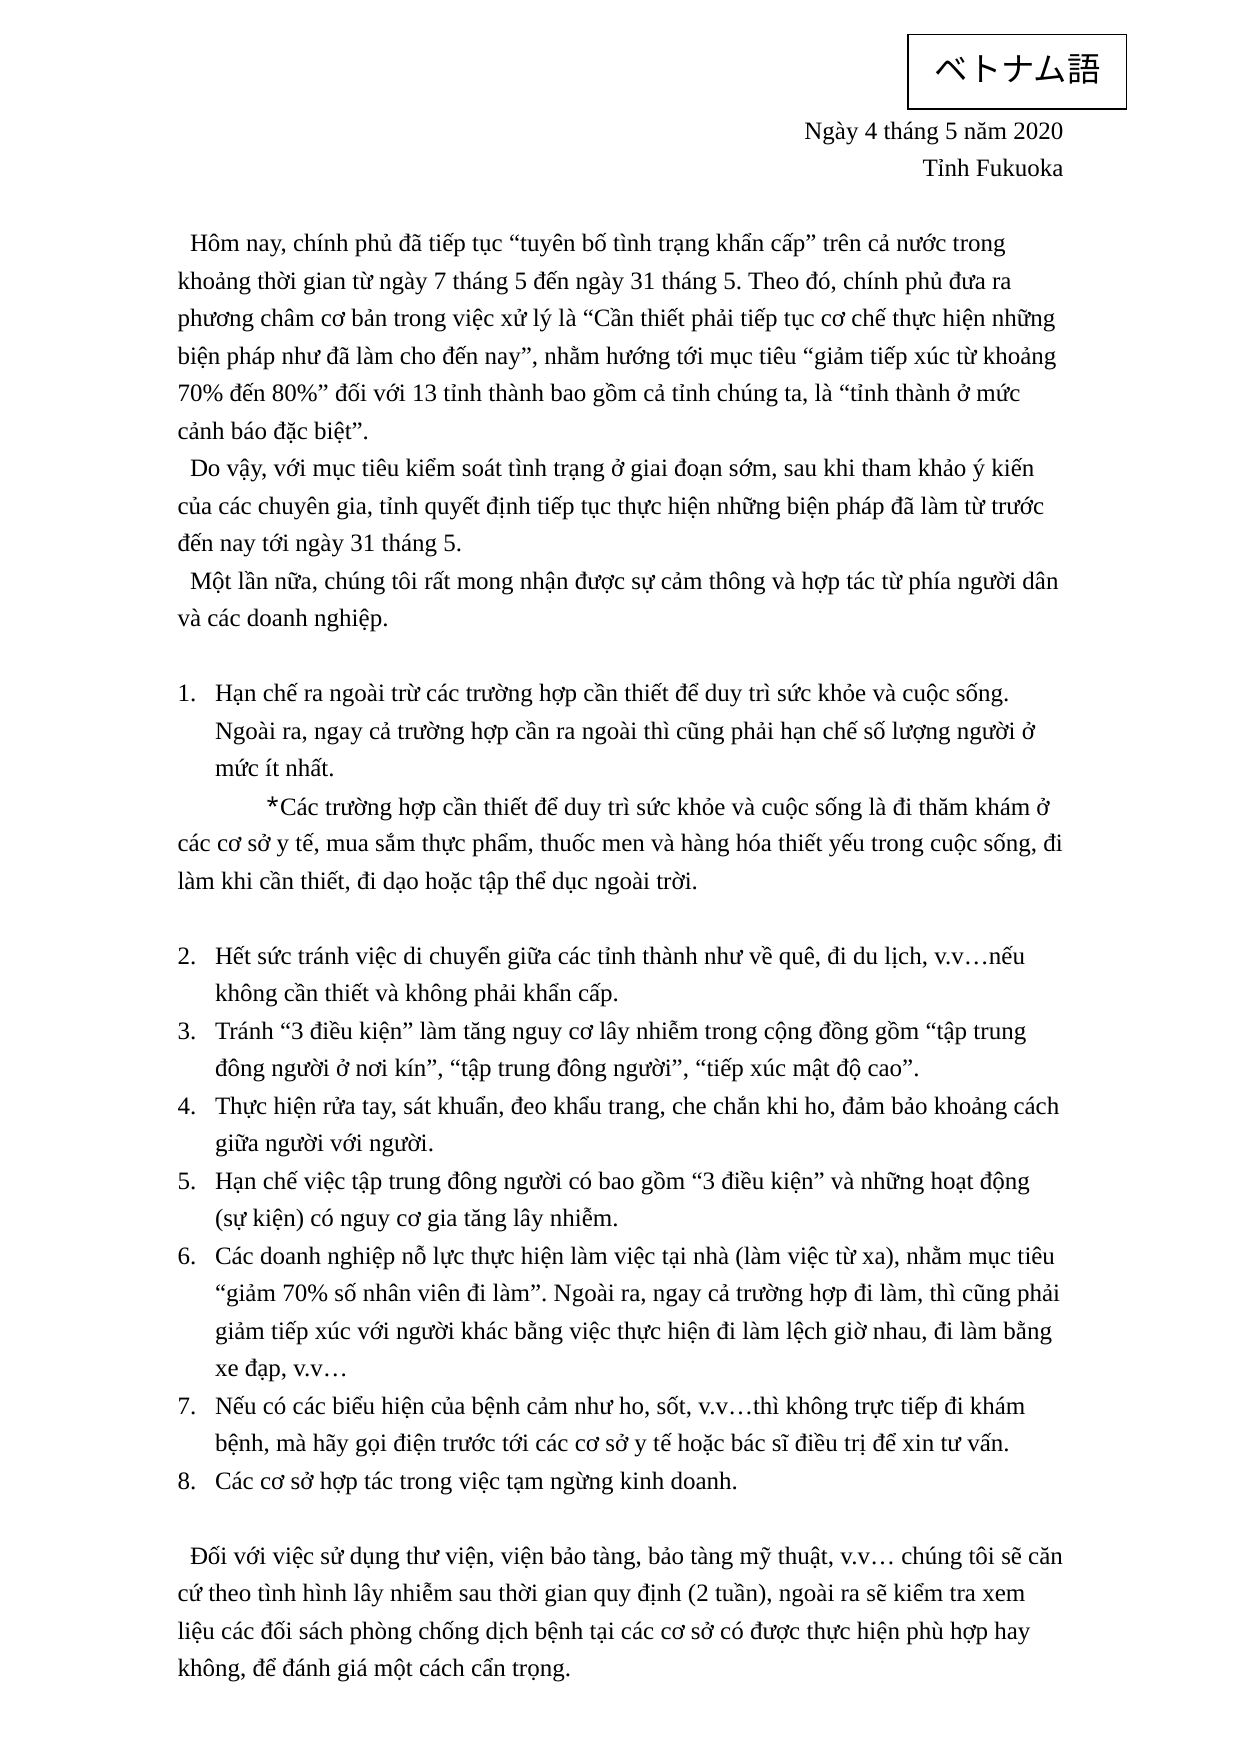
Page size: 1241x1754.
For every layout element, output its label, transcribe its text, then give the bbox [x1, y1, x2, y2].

list Thực hiện rửa tay, sát khuẩn, đeo khẩu trang, che chắn khi ho, đảm bảo khoảng cách giữa người với người. [177, 1087, 1063, 1162]
text *Các trường hợp cần thiết để duy trì sức khỏe và cuộc sống là đi thăm khám ở các cơ sở y tế, mua sắm thực phẩm, thuốc men và hàng hóa thiết yếu trong cuộc sống, đi làm khi cần thiết, đi dạo hoặc tập thể dục ngoài trời. [177, 787, 1063, 899]
text Ngày 4 tháng 5 năm 2020 [177, 112, 1063, 149]
text Một lần nữa, chúng tôi rất mong nhận được sự cảm thông và hợp tác từ phía người dân và các doanh nghiệp. [177, 562, 1063, 637]
text Tỉnh Fukuoka [177, 149, 1063, 187]
list Tránh “3 điều kiện” làm tăng nguy cơ lây nhiễm trong cộng đồng gồm “tập trung đông người ở nơi kín”, “tập trung đông người”, “tiếp xúc mật độ cao”. [177, 1012, 1063, 1087]
text Do vậy, với mục tiêu kiểm soát tình trạng ở giai đoạn sớm, sau khi tham khảo ý kiến của các chuyên gia, tỉnh quyết định tiếp tục thực hiện những biện pháp đã làm từ trước đến nay tới ngày 31 tháng 5. [177, 449, 1063, 562]
list Các doanh nghiệp nỗ lực thực hiện làm việc tại nhà (làm việc từ xa), nhằm mục tiêu “giảm 70% số nhân viên đi làm”. Ngoài ra, ngay cả trường hợp đi làm, thì cũng phải giảm tiếp xúc với người khác bằng việc thực hiện đi làm lệch giờ nhau, đi làm bằng xe đạp, v.v… [177, 1237, 1063, 1387]
list Nếu có các biểu hiện của bệnh cảm như ho, sốt, v.v…thì không trực tiếp đi khám bệnh, mà hãy gọi điện trước tới các cơ sở y tế hoặc bác sĩ điều trị để xin tư vấn. [177, 1387, 1063, 1462]
list Hạn chế ra ngoài trừ các trường hợp cần thiết để duy trì sức khỏe và cuộc sống. Ngoài ra, ngay cả trường hợp cần ra ngoài thì cũng phải hạn chế số lượng người ở mức ít nhất. [177, 674, 1063, 787]
list Các cơ sở hợp tác trong việc tạm ngừng kinh doanh. [177, 1462, 1063, 1499]
list Hạn chế việc tập trung đông người có bao gồm “3 điều kiện” và những hoạt động (sự kiện) có nguy cơ gia tăng lây nhiễm. [177, 1162, 1063, 1237]
text Đối với việc sử dụng thư viện, viện bảo tàng, bảo tàng mỹ thuật, v.v… chúng tôi sẽ căn cứ theo tình hình lây nhiễm sau thời gian quy định (2 tuần), ngoài ra sẽ kiểm tra xem liệu các đối sách phòng chống dịch bệnh tại các cơ sở có được thực hiện phù hợp hay không, để đánh giá một cách cẩn trọng. [177, 1537, 1063, 1687]
text Hôm nay, chính phủ đã tiếp tục “tuyên bố tình trạng khẩn cấp” trên cả nước trong khoảng thời gian từ ngày 7 tháng 5 đến ngày 31 tháng 5. Theo đó, chính phủ đưa ra phương châm cơ bản trong việc xử lý là “Cần thiết phải tiếp tục cơ chế thực hiện những biện pháp như đã làm cho đến nay”, nhằm hướng tới mục tiêu “giảm tiếp xúc từ khoảng 70% đến 80%” đối với 13 tỉnh thành bao gồm cả tỉnh chúng ta, là “tỉnh thành ở mức cảnh báo đặc biệt”. [177, 224, 1063, 449]
list Hết sức tránh việc di chuyển giữa các tỉnh thành như về quê, đi du lịch, v.v…nếu không cần thiết và không phải khẩn cấp. [177, 937, 1063, 1012]
